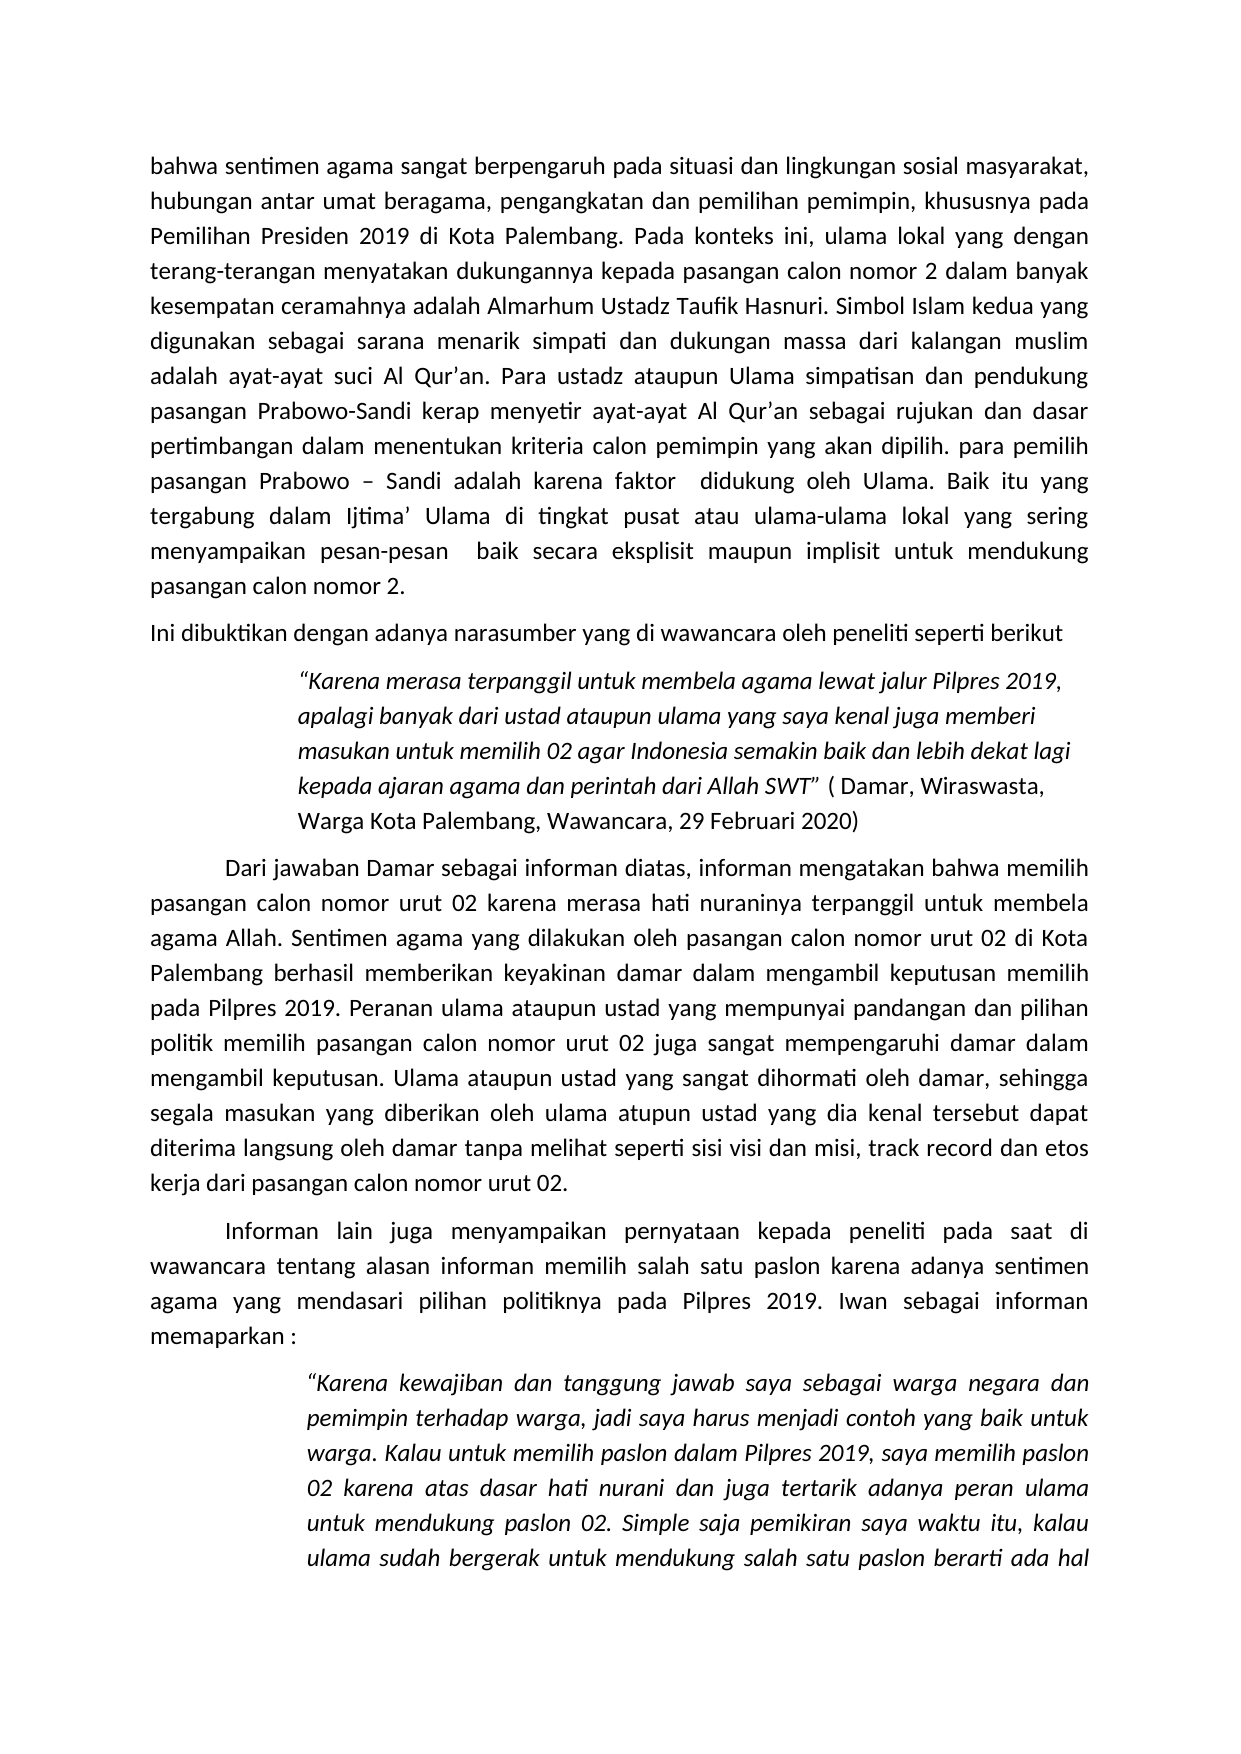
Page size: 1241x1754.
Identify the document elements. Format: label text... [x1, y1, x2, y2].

text “Karena merasa terpanggil untuk membela agama lewat jalur Pilpres 2019, apalagi banyak dari ustad ataupun ulama yang saya kenal juga memberi masukan untuk memilih 02 agar Indonesia semakin baik dan lebih dekat lagi kepada ajaran agama dan perintah dari Allah SWT” ( Damar, Wiraswasta, Warga Kota Palembang, Wawancara, 29 Februari 2020) [298, 665, 1090, 836]
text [150, 150, 1090, 601]
text Dari jawaban Damar sebagai informan diatas, informan mengatakan bahwa memilih pasangan calon nomor urut 02 karena merasa hati nuraninya terpanggil untuk membela agama Allah. Sentimen agama yang dilakukan oleh pasangan calon nomor urut 02 di Kota Palembang berhasil memberikan keyakinan damar dalam mengambil keputusan memilih pada Pilpres 2019. Peranan ulama ataupun ustad yang mempunyai pandangan dan pilihan politik memilih pasangan calon nomor urut 02 juga sangat mempengaruhi damar dalam mengambil keputusan. Ulama ataupun ustad yang sangat dihormati oleh damar, sehingga segala masukan yang diberikan oleh ulama atupun ustad yang dia kenal tersebut dapat diterima langsung oleh damar tanpa melihat seperti sisi visi dan misi, track record dan etos kerja dari pasangan calon nomor urut 02. [150, 852, 1090, 1198]
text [306, 1367, 1090, 1573]
text Ini dibuktikan dengan adanya narasumber yang di wawancara oleh peneliti seperti berikut [150, 617, 1090, 648]
text Informan lain juga menyampaikan pernyataan kepada peneliti pada saat di wawancara tentang alasan informan memilih salah satu paslon karena adanya sentimen agama yang mendasari pilihan politiknya pada Pilpres 2019. Iwan sebagai informan memaparkan : [150, 1215, 1090, 1351]
